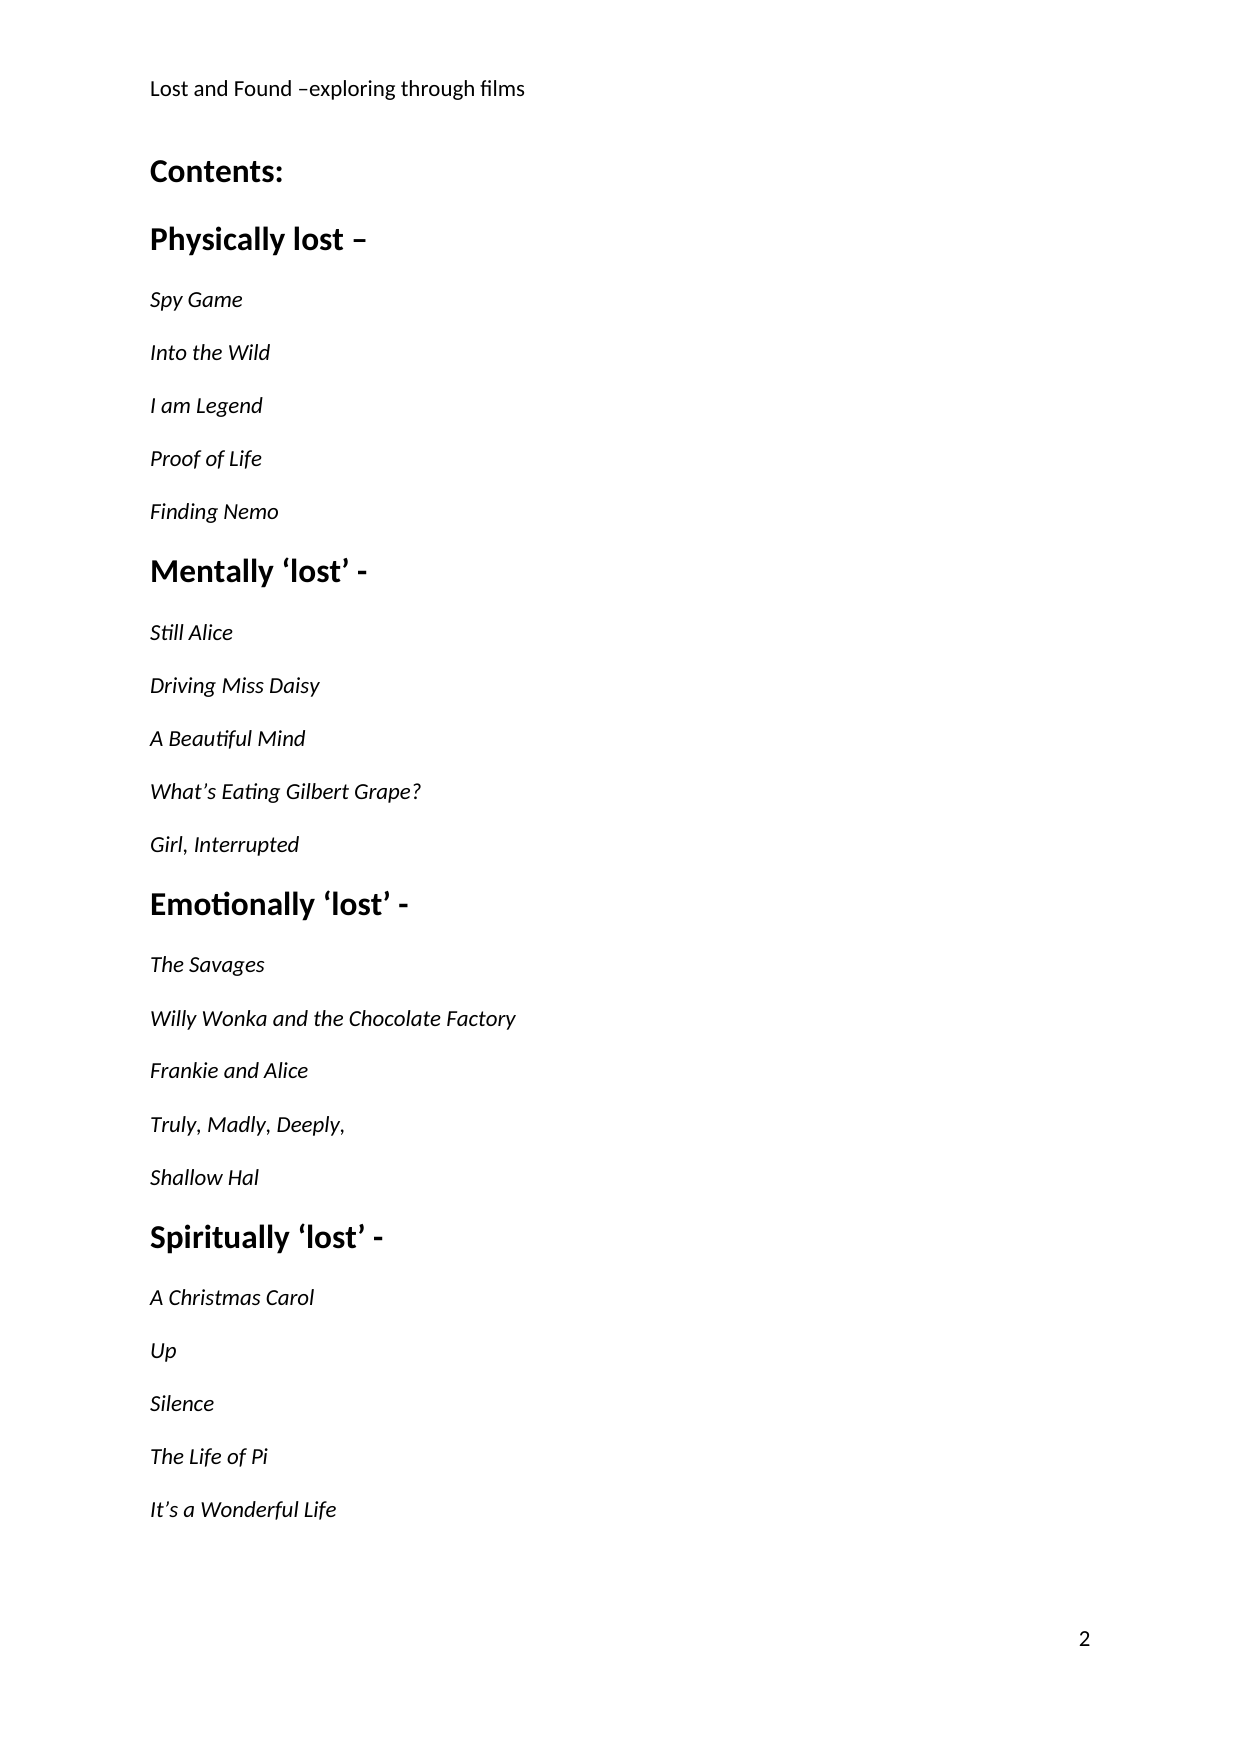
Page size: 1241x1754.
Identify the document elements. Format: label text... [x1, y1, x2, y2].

text Mentally ‘lost’ - [150, 550, 1090, 591]
text A Christmas Carol [150, 1283, 1090, 1311]
text The Life of Pi [150, 1442, 1090, 1470]
text Contents: [150, 150, 1090, 191]
text What’s Eating Gilbert Grape? [150, 777, 1090, 805]
text It’s a Wonderful Life [150, 1495, 1090, 1523]
text Silence [150, 1389, 1090, 1417]
text The Savages [150, 951, 1090, 979]
text Emotionally ‘lost’ - [150, 883, 1090, 924]
text Spiritually ‘lost’ - [150, 1216, 1090, 1256]
text Shallow Hal [150, 1163, 1090, 1191]
text Spy Game [150, 285, 1090, 313]
text Frankie and Alice [150, 1057, 1090, 1085]
text Willy Wonka and the Chocolate Factory [150, 1004, 1090, 1032]
text Proof of Life [150, 444, 1090, 472]
text Into the Wild [150, 338, 1090, 366]
text Finding Nemo [150, 497, 1090, 525]
text Driving Miss Daisy [150, 671, 1090, 699]
text Up [150, 1336, 1090, 1364]
text Still Alice [150, 618, 1090, 646]
text Truly, Madly, Deeply, [150, 1110, 1090, 1138]
text A Beautiful Mind [150, 724, 1090, 752]
text Physically lost – [150, 218, 1090, 258]
text I am Legend [150, 391, 1090, 419]
text Girl, Interrupted [150, 830, 1090, 858]
